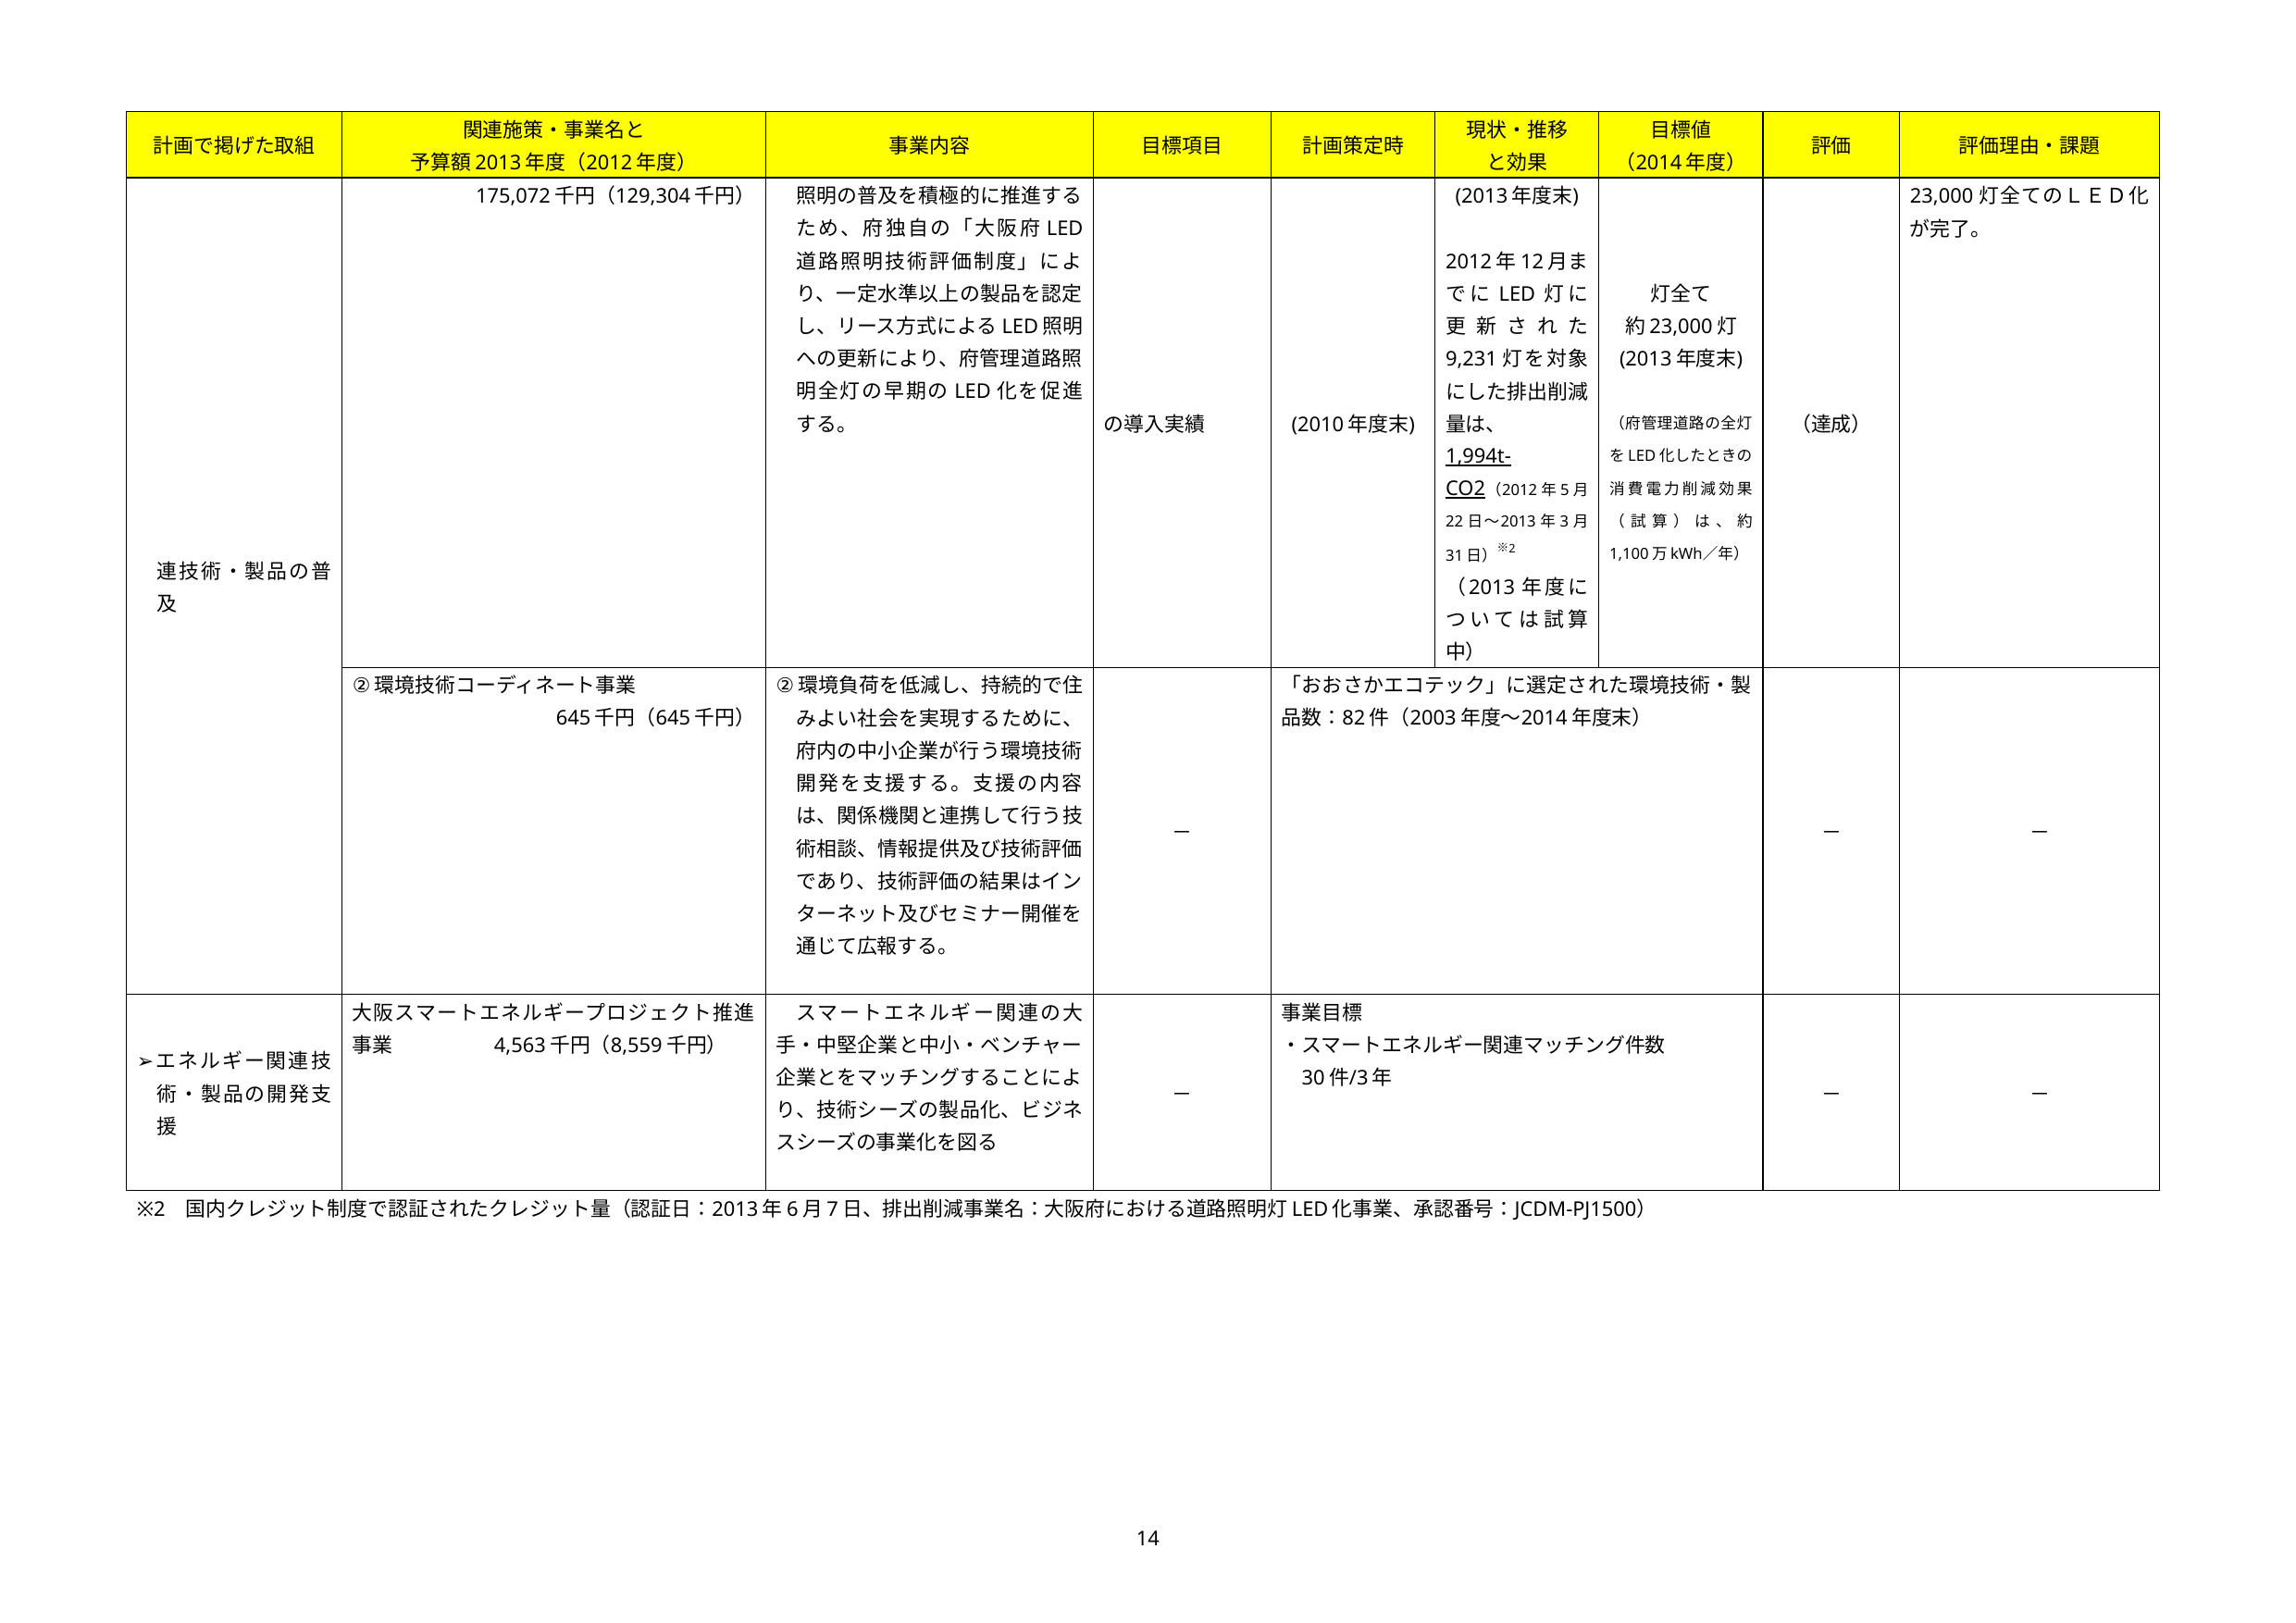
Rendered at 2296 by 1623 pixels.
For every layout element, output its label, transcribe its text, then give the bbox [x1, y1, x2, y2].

table_cell 大阪スマートエネルギープロジェクト推進事業 4,563千円（8,559千円） [342, 995, 765, 1190]
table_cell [1435, 179, 1598, 667]
table_cell ②環境負荷を低減し、持続的で住みよい社会を実現するために、府内の中小企業が行う環境技術開発を支援する。支援の内容は、関係機関と連携して行う技術相談、情報提供及び技術評価であり、技術評価の結果はインターネット及びセミナー開催を通じて広報する。 [766, 668, 1093, 994]
table_cell － [1094, 668, 1271, 994]
table_header 評価理由・課題 [1900, 112, 2159, 177]
table_header 現状・推移 と効果 [1435, 112, 1598, 177]
table_cell － [1094, 995, 1271, 1190]
table_header 計画策定時 [1272, 112, 1434, 177]
table_cell － [1764, 995, 1899, 1190]
table_cell － [1764, 668, 1899, 994]
table_cell － [1900, 668, 2159, 994]
text ※2 国内クレジット制度で認証されたクレジット量（認証日：2013年6月7日、排出削減事業名：大阪府における道路照明灯LED化事業、承認番号：JCDM-PJ1500） [137, 1191, 2159, 1223]
table_header 目標項目 [1094, 112, 1271, 177]
table_cell 「おおさかエコテック」に選定された環境技術・製品数：82件（2003年度～2014年度末） [1272, 668, 1762, 994]
table_cell ➢エネルギー関連技術・製品の開発支援 [127, 995, 341, 1190]
table_header 計画で掲げた取組 [127, 112, 341, 177]
table_cell － [1900, 995, 2159, 1190]
table_cell ①道路照明灯のLED 化 175,072千円（129,304千円） [342, 179, 765, 667]
table_cell ○ （達成） [1764, 179, 1899, 667]
table_cell 事業目標 ・スマートエネルギー関連マッチング件数 30件/3年 [1272, 995, 1762, 1190]
table_cell スマートエネルギー関連の大手・中堅企業と中小・ベンチャー企業とをマッチングすることにより、技術シーズの製品化、ビジネスシーズの事業化を図る [766, 995, 1093, 1190]
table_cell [766, 179, 1093, 667]
table_header 関連施策・事業名と 予算額2013年度（2012年度） [342, 112, 765, 177]
table_cell 2013年度末までに約23,000灯全てのＬＥＤ化が完了。 [1900, 179, 2159, 667]
table_header 事業内容 [766, 112, 1093, 177]
table_header 目標値 （2014年度） [1599, 112, 1762, 177]
table_cell 約1,400灯 (2010年度末) [1272, 179, 1434, 667]
table_cell ②環境技術コーディネート事業 645千円（645千円） [342, 668, 765, 994]
table_cell LED道路照明灯の導入実績 [1094, 179, 1271, 667]
table_cell ➢省エネ・省CO2関連技術・製品の普及 [127, 179, 341, 994]
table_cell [1599, 179, 1762, 667]
table_header 評価 [1764, 112, 1899, 177]
